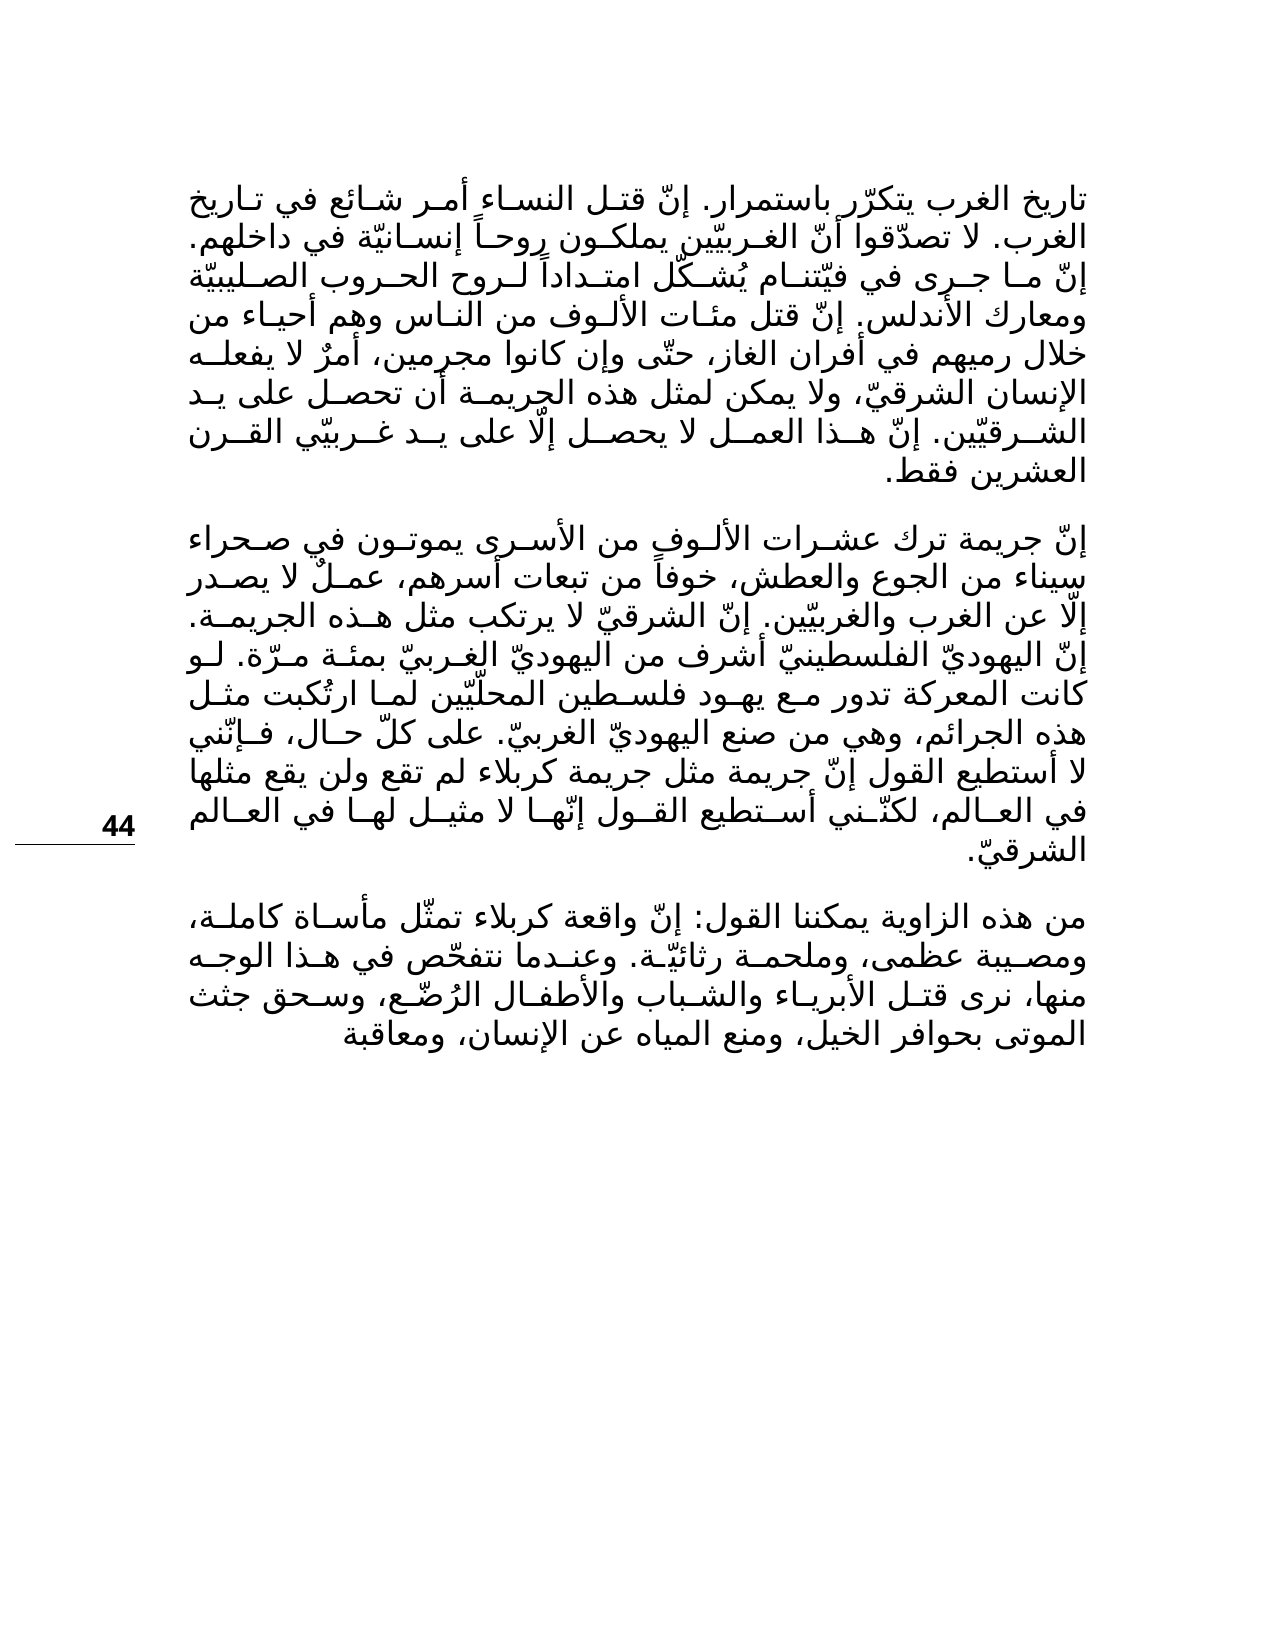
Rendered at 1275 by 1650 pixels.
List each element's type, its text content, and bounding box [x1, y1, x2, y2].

text تاريخ الغرب يتكرّر باستمرار. إنّ قتل النساء أمر شائع في تاريخ الغرب. لا تصدّقوا أنّ الغربيّين يملكون روحاً إنسانيّة في داخلهم. إنّ ما جرى في فيّتنام يُشكّل امتداداً لروح الحروب الصليبيّة ومعارك الأندلس. إنّ قتل مئات الألوف من الناس وهم أحياء من خلال رميهم في أفران الغاز، حتّى وإن كانوا مجرمين، أمرٌ لا يفعله الإنسان الشرقيّ، ولا يمكن لمثل هذه الجريمة أن تحصل على يد الشرقيّين. إنّ هذا العمل لا يحصل إلّا على يد غربيّي القرن العشرين فقط. [187, 179, 1087, 490]
text من هذه الزاوية يمكننا القول: إنّ واقعة كربلاء تمثّل مأساة كاملة، ومصيبة عظمى، وملحمة رثائيّة. وعندما نتفحّص في هذا الوجه منها، نرى قتل الأبرياء والشباب والأطفال الرُضّع، وسحق جثث الموتى بحوافر الخيل، ومنع المياه عن الإنسان، ومعاقبة [187, 898, 1087, 1053]
text إنّ جريمة ترك عشرات الألوف من الأسرى يموتون في صحراء سيناء من الجوع والعطش، خوفاً من تبعات أسرهم، عملٌ لا يصدر إلّا عن الغرب والغربيّين. إنّ الشرقيّ لا يرتكب مثل هذه الجريمة. إنّ اليهوديّ الفلسطينيّ أشرف من اليهوديّ الغربيّ بمئة مرّة. لو كانت المعركة تدور مع يهود فلسطين المحلّيّين لما ارتُكبت مثل هذه الجرائم، وهي من صنع اليهوديّ الغربيّ. على كلّ حال، فإنّني لا أستطيع القول إنّ جريمة مثل جريمة كربلاء لم تقع ولن يقع مثلها في العالم، لكنّني أستطيع القول إنّها لا مثيل لها في العالم الشرقيّ. [187, 519, 1087, 869]
